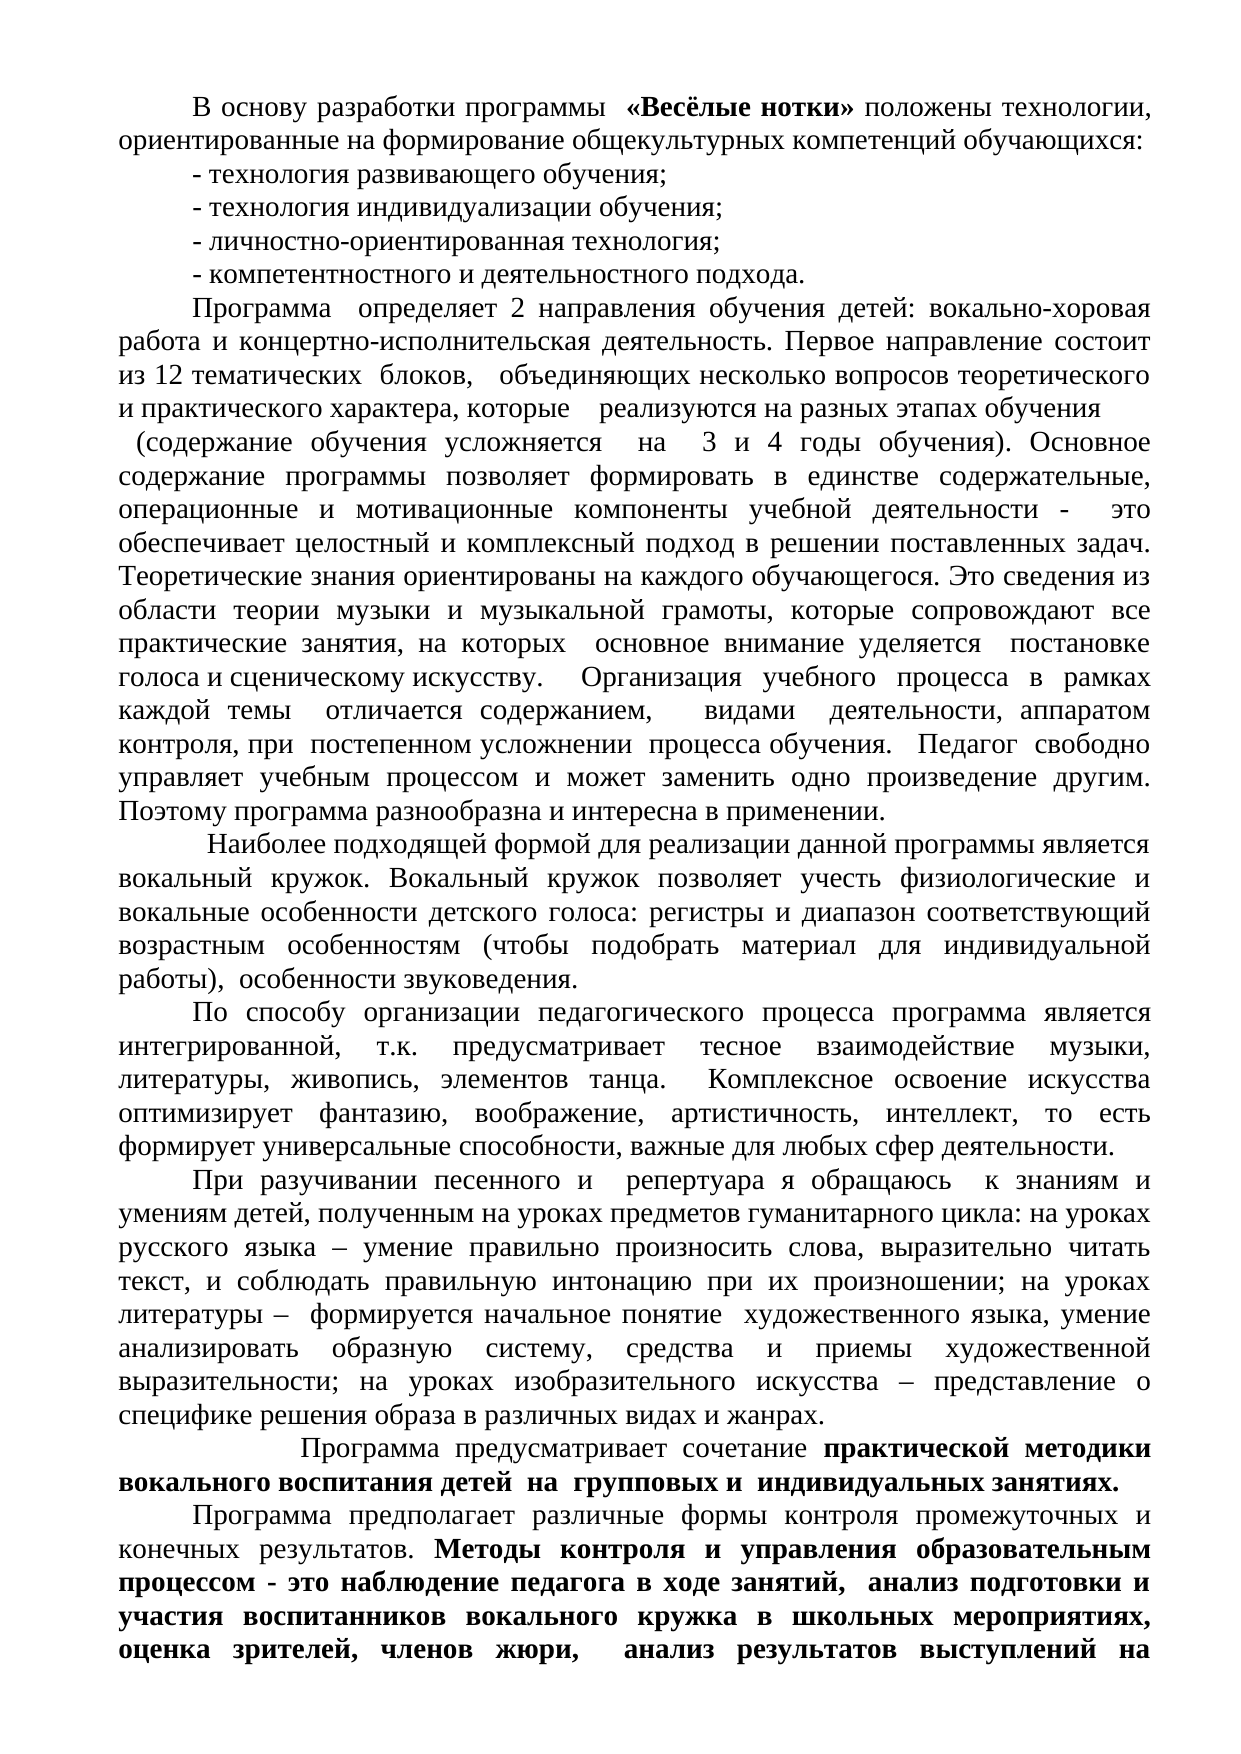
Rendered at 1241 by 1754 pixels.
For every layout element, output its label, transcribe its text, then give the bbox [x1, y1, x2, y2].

text Наиболее подходящей формой для реализации данной программы является вокальный кружок. Вокальный кружок позволяет учесть физиологические и вокальные особенности детского голоса: регистры и диапазон соответствующий возрастным особенностям (чтобы подобрать материал для индивидуальной работы), особенности звуковедения. [118, 827, 1152, 994]
text - личностно-ориентированная технология; [118, 223, 1152, 256]
text В основу разработки программы «Весёлые нотки» положены технологии, ориентированные на формирование общекультурных компетенций обучающихся: [118, 89, 1152, 156]
text - технология развивающего обучения; [118, 156, 1152, 189]
text По способу организации педагогического процесса программа является интегрированной, т.к. предусматривает тесное взаимодействие музыки, литературы, живопись, элементов танца. Комплексное освоение искусства оптимизирует фантазию, воображение, артистичность, интеллект, то есть формирует универсальные способности, важные для любых сфер деятельности. [118, 994, 1152, 1162]
text При разучивании песенного и репертуара я обращаюсь к знаниям и умениям детей, полученным на уроках предметов гуманитарного цикла: на уроках русского языка – умение правильно произносить слова, выразительно читать текст, и соблюдать правильную интонацию при их произношении; на уроках литературы – формируется начальное понятие художественного языка, умение анализировать образную систему, средства и приемы художественной выразительности; на уроках изобразительного искусства – представление о специфике решения образа в различных видах и жанрах. [118, 1162, 1152, 1430]
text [118, 1497, 1152, 1665]
text - технология индивидуализации обучения; [118, 189, 1152, 223]
text - компетентностного и деятельностного подхода. Программа определяет 2 направления обучения детей: вокально-хоровая работа и концертно-исполнительская деятельность. Первое направление состоит из 12 тематических блоков, объединяющих несколько вопросов теоретического и практического характера, которые реализуются на разных этапах обучения [118, 256, 1152, 424]
text Программа предусматривает сочетание практической методики вокального воспитания детей на групповых и индивидуальных занятиях. [118, 1430, 1152, 1497]
text (содержание обучения усложняется на 3 и 4 годы обучения). Основное содержание программы позволяет формировать в единстве содержательные, операционные и мотивационные компоненты учебной деятельности - это обеспечивает целостный и комплексный подход в решении поставленных задач. Теоретические знания ориентированы на каждого обучающегося. Это сведения из области теории музыки и музыкальной грамоты, которые сопровождают все практические занятия, на которых основное внимание уделяется постановке голоса и сценическому искусству. Организация учебного процесса в рамках каждой темы отличается содержанием, видами деятельности, аппаратом контроля, при постепенном усложнении процесса обучения. Педагог свободно управляет учебным процессом и может заменить одно произведение другим. Поэтому программа разнообразна и интересна в применении. [118, 424, 1152, 827]
